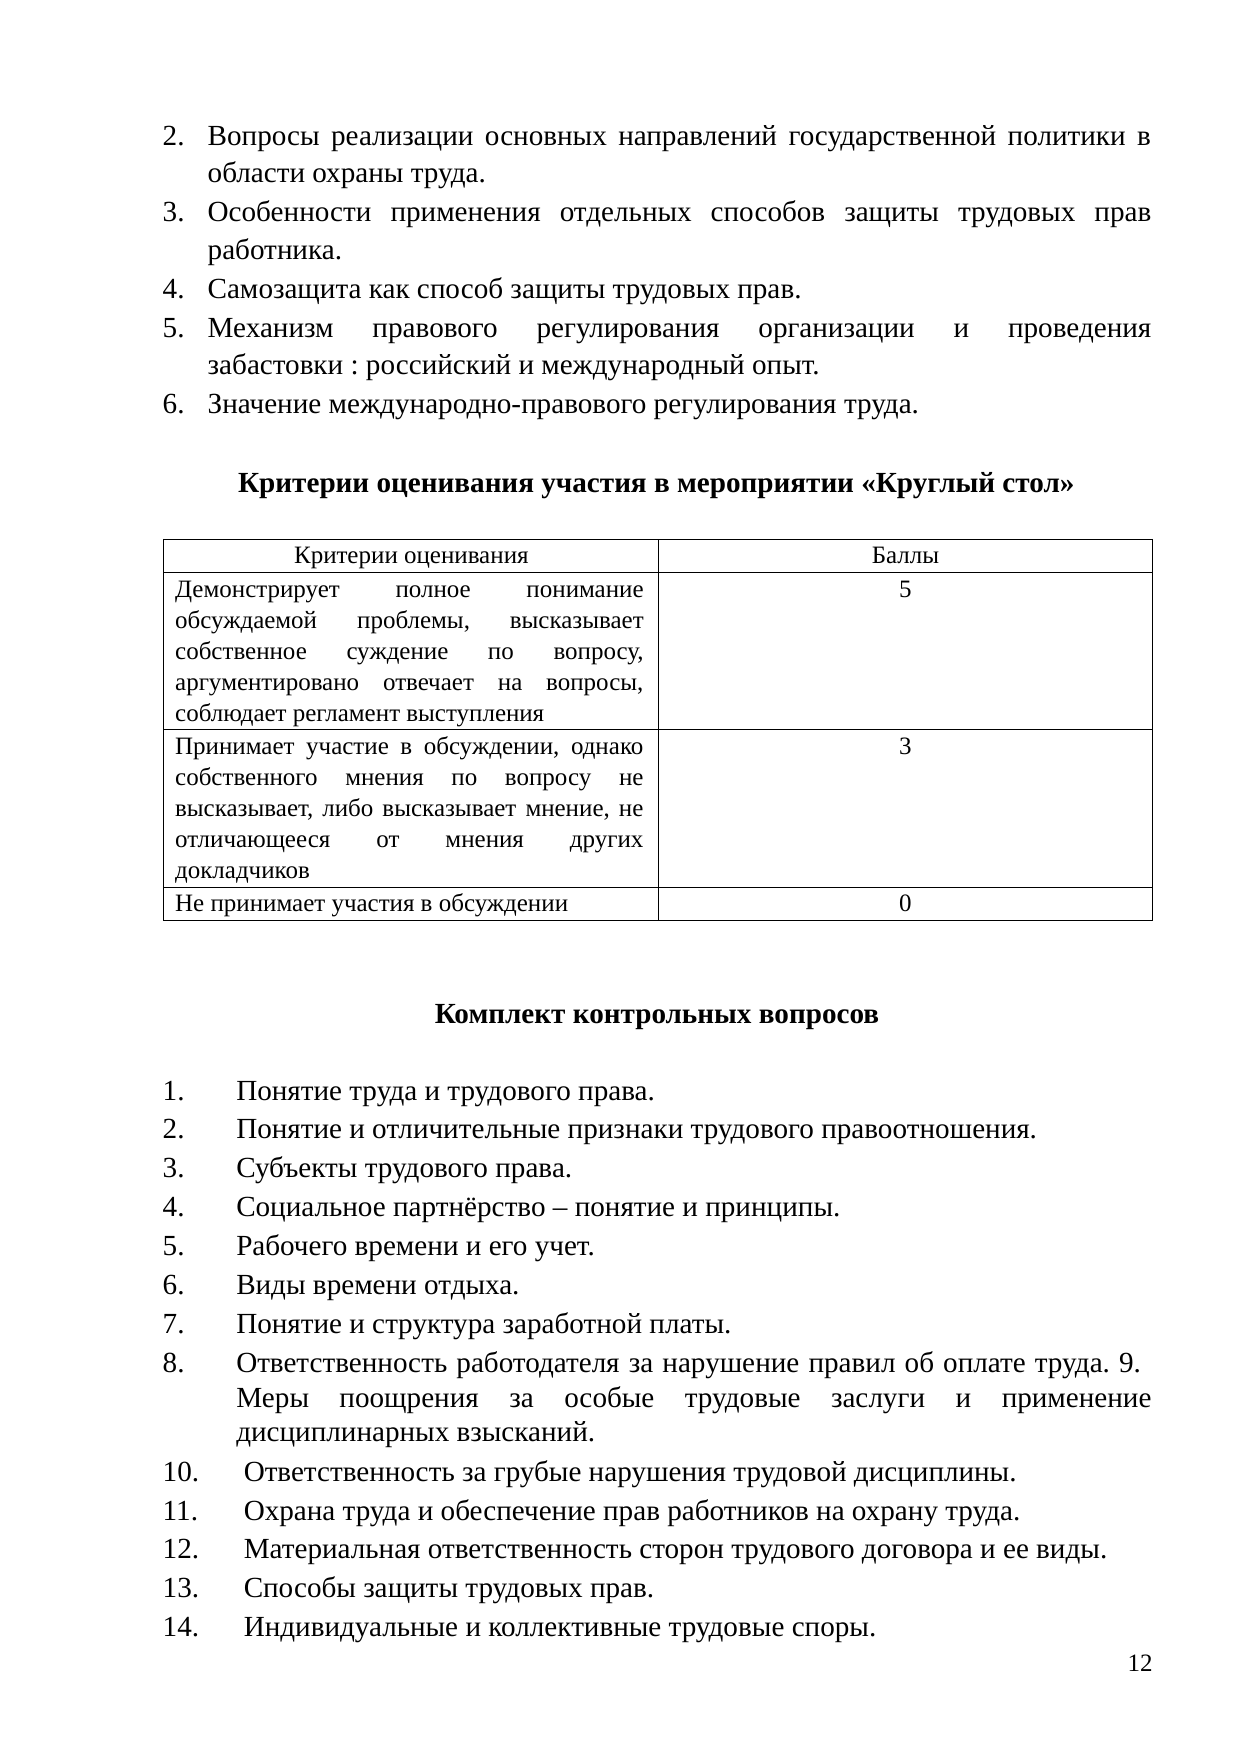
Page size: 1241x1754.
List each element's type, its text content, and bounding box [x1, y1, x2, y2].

list Вопросы реализации основных направлений государственной политики в области охраны труда. [162, 118, 1152, 189]
list Охрана труда и обеспечение прав работников на охрану труда. [162, 1493, 1152, 1526]
table_cell Демонстрирует полное понимание обсуждаемой проблемы, высказывает собственное суждение по вопросу, аргументировано отвечает на вопросы, соблюдает регламент выступления [164, 573, 658, 729]
subtitle Критерии оценивания участия в мероприятии «Круглый стол» [162, 465, 1150, 498]
list Виды времени отдыха. [162, 1267, 1152, 1301]
list Механизм правового регулирования организации и проведения забастовки : российский и международный опыт. [162, 310, 1152, 381]
list Материальная ответственность сторон трудового договора и ее виды. [162, 1532, 1152, 1565]
table_cell Не принимает участия в обсуждении [164, 888, 658, 920]
list Значение международно-правового регулирования труда. [162, 386, 1152, 419]
list Субъекты трудового права. [162, 1150, 1152, 1184]
list Ответственность за грубые нарушения трудовой дисциплины. [162, 1454, 1152, 1487]
list Понятие и структура заработной платы. [162, 1306, 1152, 1339]
list Социальное партнёрство – понятие и принципы. [162, 1189, 1152, 1223]
list Ответственность работодателя за нарушение правил об оплате труда. 9. Меры поощрения за особые трудовые заслуги и применение дисциплинарных взысканий. [162, 1345, 1152, 1448]
list Понятие труда и трудового права. [162, 1073, 1152, 1106]
list Способы защиты трудовых прав. [162, 1570, 1152, 1604]
table_cell 5 [659, 573, 1152, 729]
table_cell 3 [659, 730, 1152, 887]
list Индивидуальные и коллективные трудовые споры. [162, 1609, 1152, 1643]
list Рабочего времени и его учет. [162, 1228, 1152, 1262]
table_cell Принимает участие в обсуждении, однако собственного мнения по вопросу не высказывает, либо высказывает мнение, не отличающееся от мнения других докладчиков [164, 730, 658, 887]
list Самозащита как способ защиты трудовых прав. [162, 271, 1152, 304]
list Особенности применения отдельных способов защиты трудовых прав работника. [162, 194, 1152, 266]
table_cell 0 [659, 888, 1152, 920]
table_header Баллы [659, 540, 1152, 572]
subtitle Комплект контрольных вопросов [162, 996, 1151, 1030]
list Понятие и отличительные признаки трудового правоотношения. [162, 1112, 1152, 1145]
table_header Критерии оценивания [164, 540, 658, 572]
